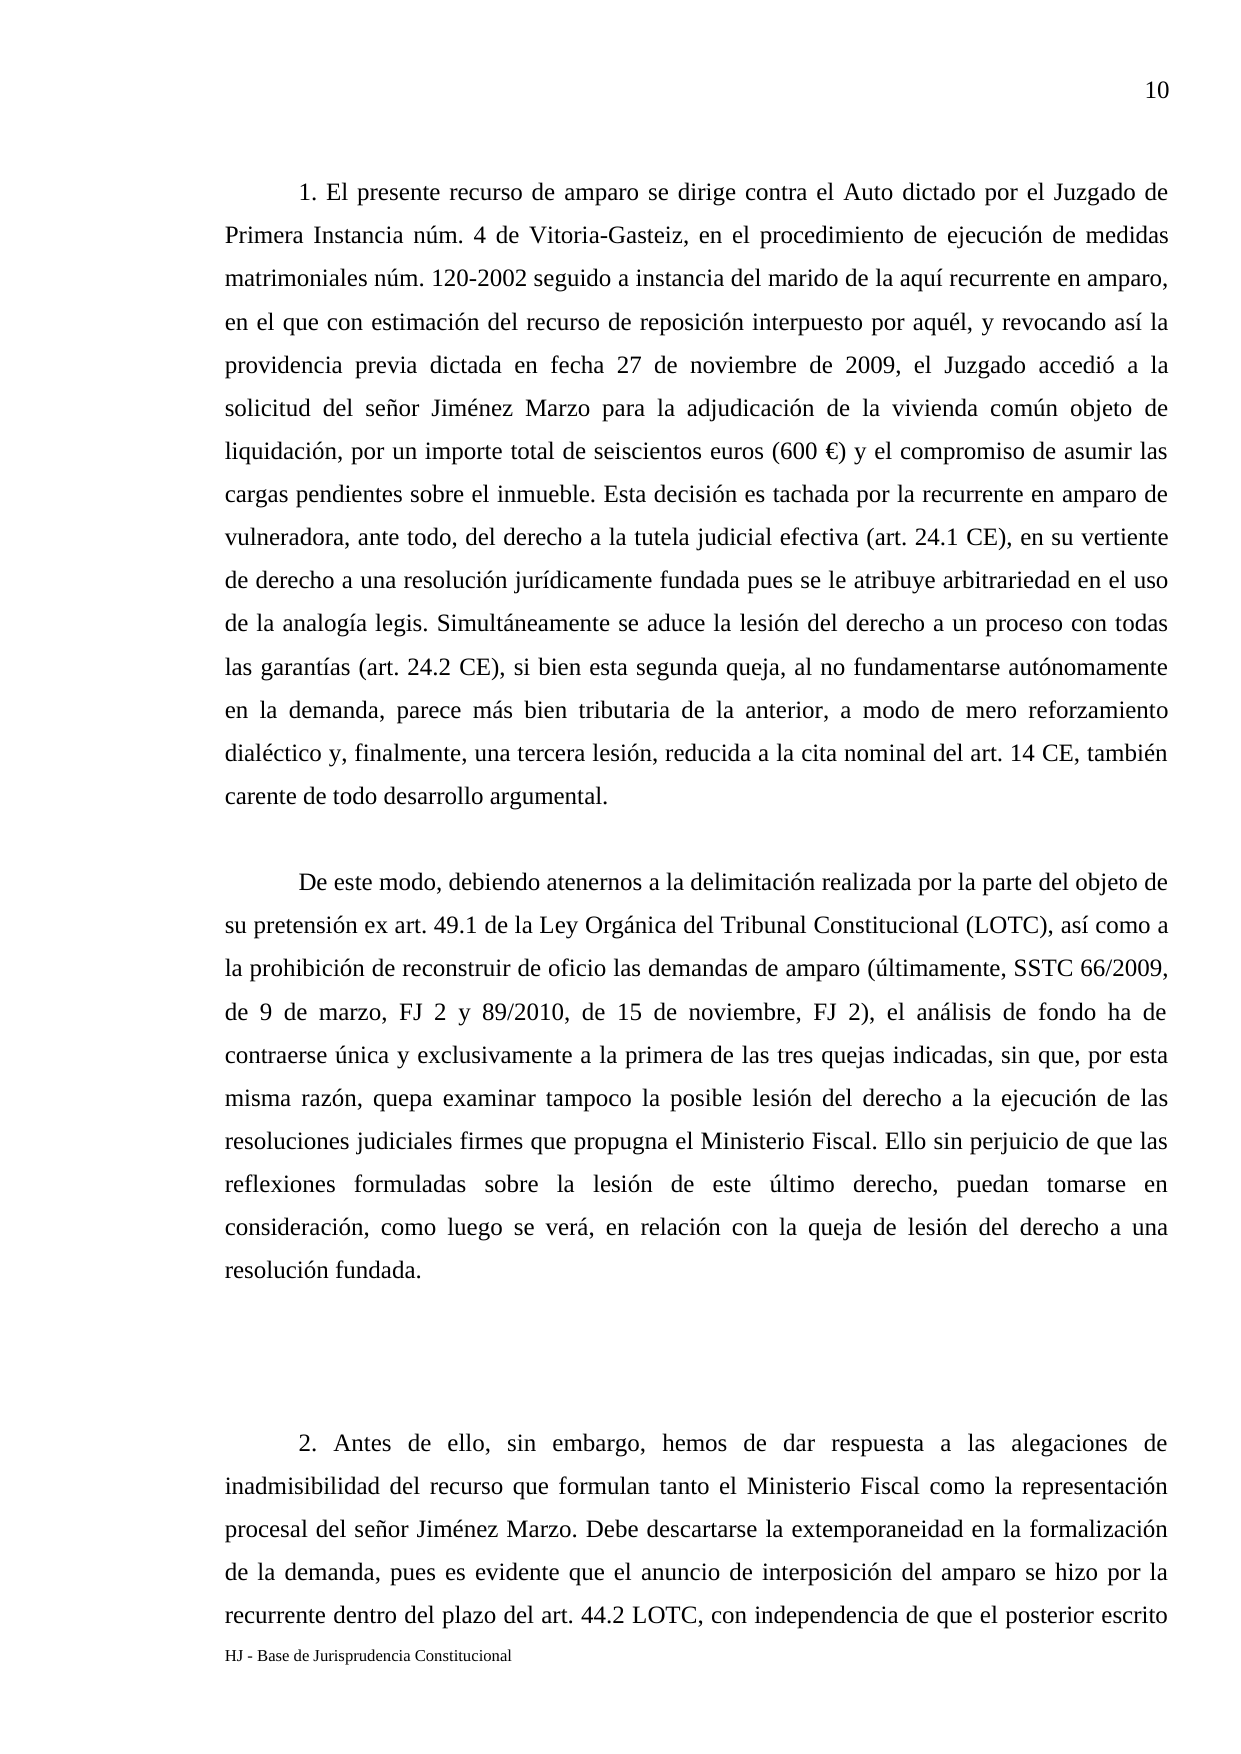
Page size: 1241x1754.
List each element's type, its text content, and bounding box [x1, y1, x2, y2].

text De este modo, debiendo atenernos a la delimitación realizada por la parte del objeto de su pretensión ex art. 49.1 de la Ley Orgánica del Tribunal Constitucional (LOTC), así como a la prohibición de reconstruir de oficio las demandas de amparo (últimamente, SSTC 66/2009, de 9 de marzo, FJ 2 y 89/2010, de 15 de noviembre, FJ 2), el análisis de fondo ha de contraerse única y exclusivamente a la primera de las tres quejas indicadas, sin que, por esta misma razón, quepa examinar tampoco la posible lesión del derecho a la ejecución de las resoluciones judiciales firmes que propugna el Ministerio Fiscal. Ello sin perjuicio de que las reflexiones formuladas sobre la lesión de este último derecho, puedan tomarse en consideración, como luego se verá, en relación con la queja de lesión del derecho a una resolución fundada. [224, 867, 1169, 1284]
text 1. El presente recurso de amparo se dirige contra el Auto dictado por el Juzgado de Primera Instancia núm. 4 de Vitoria-Gasteiz, en el procedimiento de ejecución de medidas matrimoniales núm. 120-2002 seguido a instancia del marido de la aquí recurrente en amparo, en el que con estimación del recurso de reposición interpuesto por aquél, y revocando así la providencia previa dictada en fecha 27 de noviembre de 2009, el Juzgado accedió a la solicitud del señor Jiménez Marzo para la adjudicación de la vivienda común objeto de liquidación, por un importe total de seiscientos euros (600 €) y el compromiso de asumir las cargas pendientes sobre el inmueble. Esta decisión es tachada por la recurrente en amparo de vulneradora, ante todo, del derecho a la tutela judicial efectiva (art. 24.1 CE), en su vertiente de derecho a una resolución jurídicamente fundada pues se le atribuye arbitrariedad en el uso de la analogía legis. Simultáneamente se aduce la lesión del derecho a un proceso con todas las garantías (art. 24.2 CE), si bien esta segunda queja, al no fundamentarse autónomamente en la demanda, parece más bien tributaria de la anterior, a modo de mero reforzamiento dialéctico y, finalmente, una tercera lesión, reducida a la cita nominal del art. 14 CE, también carente de todo desarrollo argumental. [224, 177, 1169, 810]
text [224, 1428, 1169, 1629]
